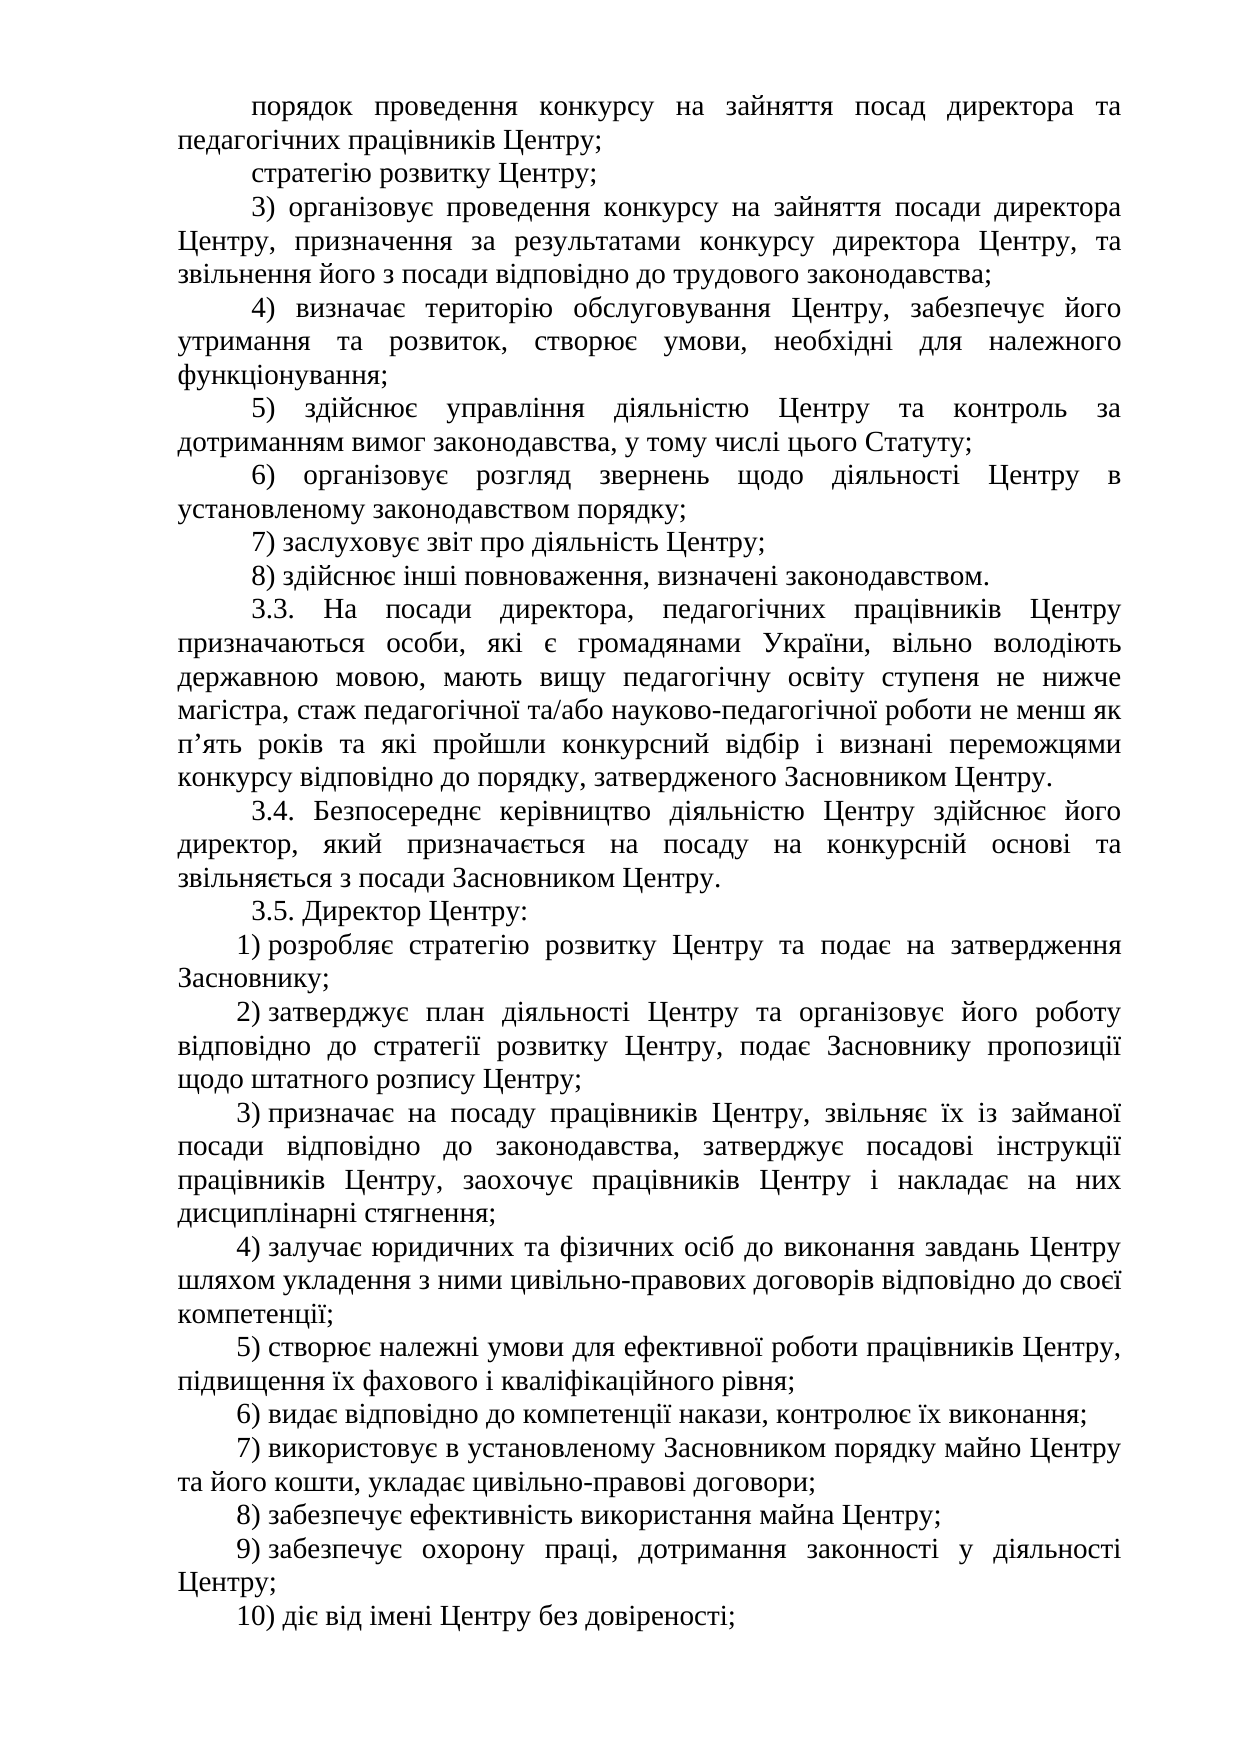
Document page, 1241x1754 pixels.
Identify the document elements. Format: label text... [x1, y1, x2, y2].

text 5) здійснює управління діяльністю Центру та контроль за дотриманням вимог законодавства, у тому числі цього Статуту; [177, 390, 1122, 457]
text стратегію розвитку Центру; [177, 156, 1122, 189]
text 6) видає відповідно до компетенції накази, контролює їх виконання; [177, 1397, 1122, 1430]
text 1) розробляє стратегію розвитку Центру та подає на затвердження Засновнику; [177, 927, 1122, 994]
text 9) забезпечує охорону праці, дотримання законності у діяльності Центру; [177, 1531, 1122, 1598]
text 4) залучає юридичних та фізичних осіб до виконання завдань Центру шляхом укладення з ними цивільно-правових договорів відповідно до своєї компетенції; [177, 1229, 1122, 1329]
text 8) забезпечує ефективність використання майна Центру; [177, 1497, 1122, 1531]
text 10) діє від імені Центру без довіреності; [177, 1598, 1122, 1631]
text 3) організовує проведення конкурсу на зайняття посади директора Центру, призначення за результатами конкурсу директора Центру, та звільнення його з посади відповідно до трудового законодавства; [177, 189, 1122, 290]
text 5) створює належні умови для ефективної роботи працівників Центру, підвищення їх фахового і кваліфікаційного рівня; [177, 1329, 1122, 1397]
text 8) здійснює інші повноваження, визначені законодавством. [177, 558, 1122, 592]
text 3.4. Безпосереднє керівництво діяльністю Центру здійснює його директор, який призначається на посаду на конкурсній основі та звільняється з посади Засновником Центру. [177, 793, 1122, 893]
text 6) організовує розгляд звернень щодо діяльності Центру в установленому законодавством порядку; [177, 457, 1122, 524]
text 2) затверджує план діяльності Центру та організовує його роботу відповідно до стратегії розвитку Центру, подає Засновнику пропозиції щодо штатного розпису Центру; [177, 994, 1122, 1095]
text порядок проведення конкурсу на зайняття посад директора та педагогічних працівників Центру; [177, 88, 1122, 156]
text 3.3. На посади директора, педагогічних працівників Центру призначаються особи, які є громадянами України, вільно володіють державною мовою, мають вищу педагогічну освіту ступеня не нижче магістра, стаж педагогічної та/або науково-педагогічної роботи не менш як п’ять років та які пройшли конкурсний відбір і визнані переможцями конкурсу відповідно до порядку, затвердженого Засновником Центру. [177, 592, 1122, 793]
text 3) призначає на посаду працівників Центру, звільняє їх із займаної посади відповідно до законодавства, затверджує посадові інструкції працівників Центру, заохочує працівників Центру і накладає на них дисциплінарні стягнення; [177, 1095, 1122, 1229]
text 3.5. Директор Центру: [177, 893, 1122, 927]
text 7) використовує в установленому Засновником порядку майно Центру та його кошти, укладає цивільно-правові договори; [177, 1430, 1122, 1497]
text 7) заслуховує звіт про діяльність Центру; [177, 524, 1122, 558]
text 4) визначає територію обслуговування Центру, забезпечує його утримання та розвиток, створює умови, необхідні для належного функціонування; [177, 290, 1122, 390]
